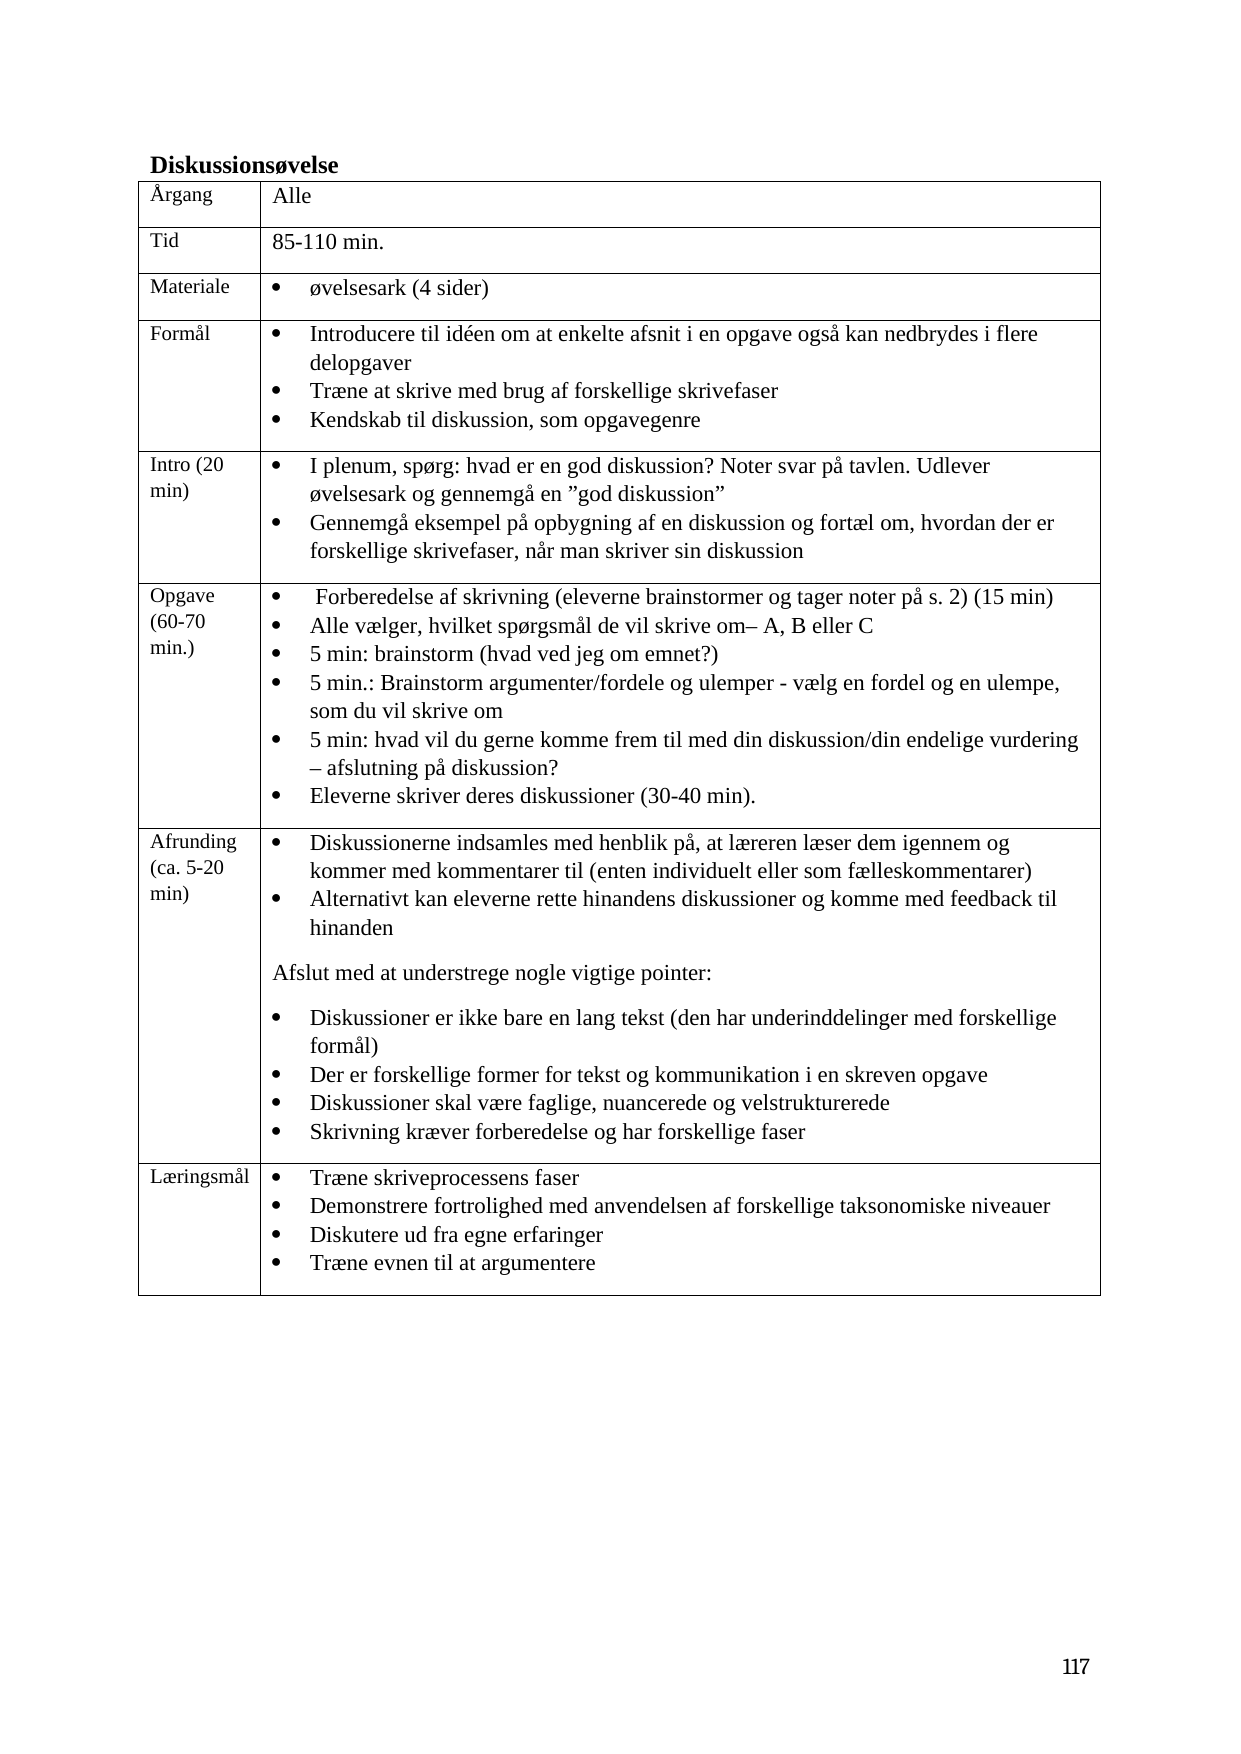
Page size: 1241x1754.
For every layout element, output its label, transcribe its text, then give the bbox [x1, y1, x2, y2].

table_cell Træne skriveprocessens faser Demonstrere fortrolighed med anvendelsen af forskellige taksonomiske niveauer Diskutere ud fra egne erfaringer Træne evnen til at argumentere [261, 1164, 1100, 1294]
table_cell I plenum, spørg: hvad er en god diskussion? Noter svar på tavlen. Udlever øvelsesark og gennemgå en ”god diskussion” Gennemgå eksempel på opbygning af en diskussion og fortæl om, hvordan der er forskellige skrivefaser, når man skriver sin diskussion [261, 452, 1100, 582]
table_cell Forberedelse af skrivning (eleverne brainstormer og tager noter på s. 2) (15 min) Alle vælger, hvilket spørgsmål de vil skrive om– A, B eller C 5 min: brainstorm (hvad ved jeg om emnet?) 5 min.: Brainstorm argumenter/fordele og ulemper - vælg en fordel og en ulempe, som du vil skrive om 5 min: hvad vil du gerne komme frem til med din diskussion/din endelige vurdering – afslutning på diskussion? Eleverne skriver deres diskussioner (30-40 min). [261, 584, 1100, 828]
table_cell Tid [139, 228, 260, 273]
table_cell 85-110 min. [261, 228, 1100, 273]
table_cell Afrunding (ca. 5-20 min) [139, 829, 260, 1163]
table_cell Læringsmål [139, 1164, 260, 1294]
table_cell øvelsesark (4 sider) [261, 274, 1100, 319]
table_header Årgang [139, 182, 260, 227]
table_cell Diskussionerne indsamles med henblik på, at læreren læser dem igennem og kommer med kommentarer til (enten individuelt eller som fælleskommentarer) Alternativt kan eleverne rette hinandens diskussioner og komme med feedback til hinanden Afslut med at understrege nogle vigtige pointer: Diskussioner er ikke bare en lang tekst (den har underinddelinger med forskellige formål) Der er forskellige former for tekst og kommunikation i en skreven opgave Diskussioner skal være faglige, nuancerede og velstrukturerede Skrivning kræver forberedelse og har forskellige faser [261, 829, 1100, 1163]
table_cell Formål [139, 321, 260, 451]
subtitle Diskussionsøvelse [150, 150, 1090, 179]
table_cell Introducere til idéen om at enkelte afsnit i en opgave også kan nedbrydes i flere delopgaver Træne at skrive med brug af forskellige skrivefaser Kendskab til diskussion, som opgavegenre [261, 321, 1100, 451]
table_cell Opgave (60-70 min.) [139, 584, 260, 828]
table_header Alle [261, 182, 1100, 227]
table_cell Materiale [139, 274, 260, 319]
table_cell Intro (20 min) [139, 452, 260, 582]
